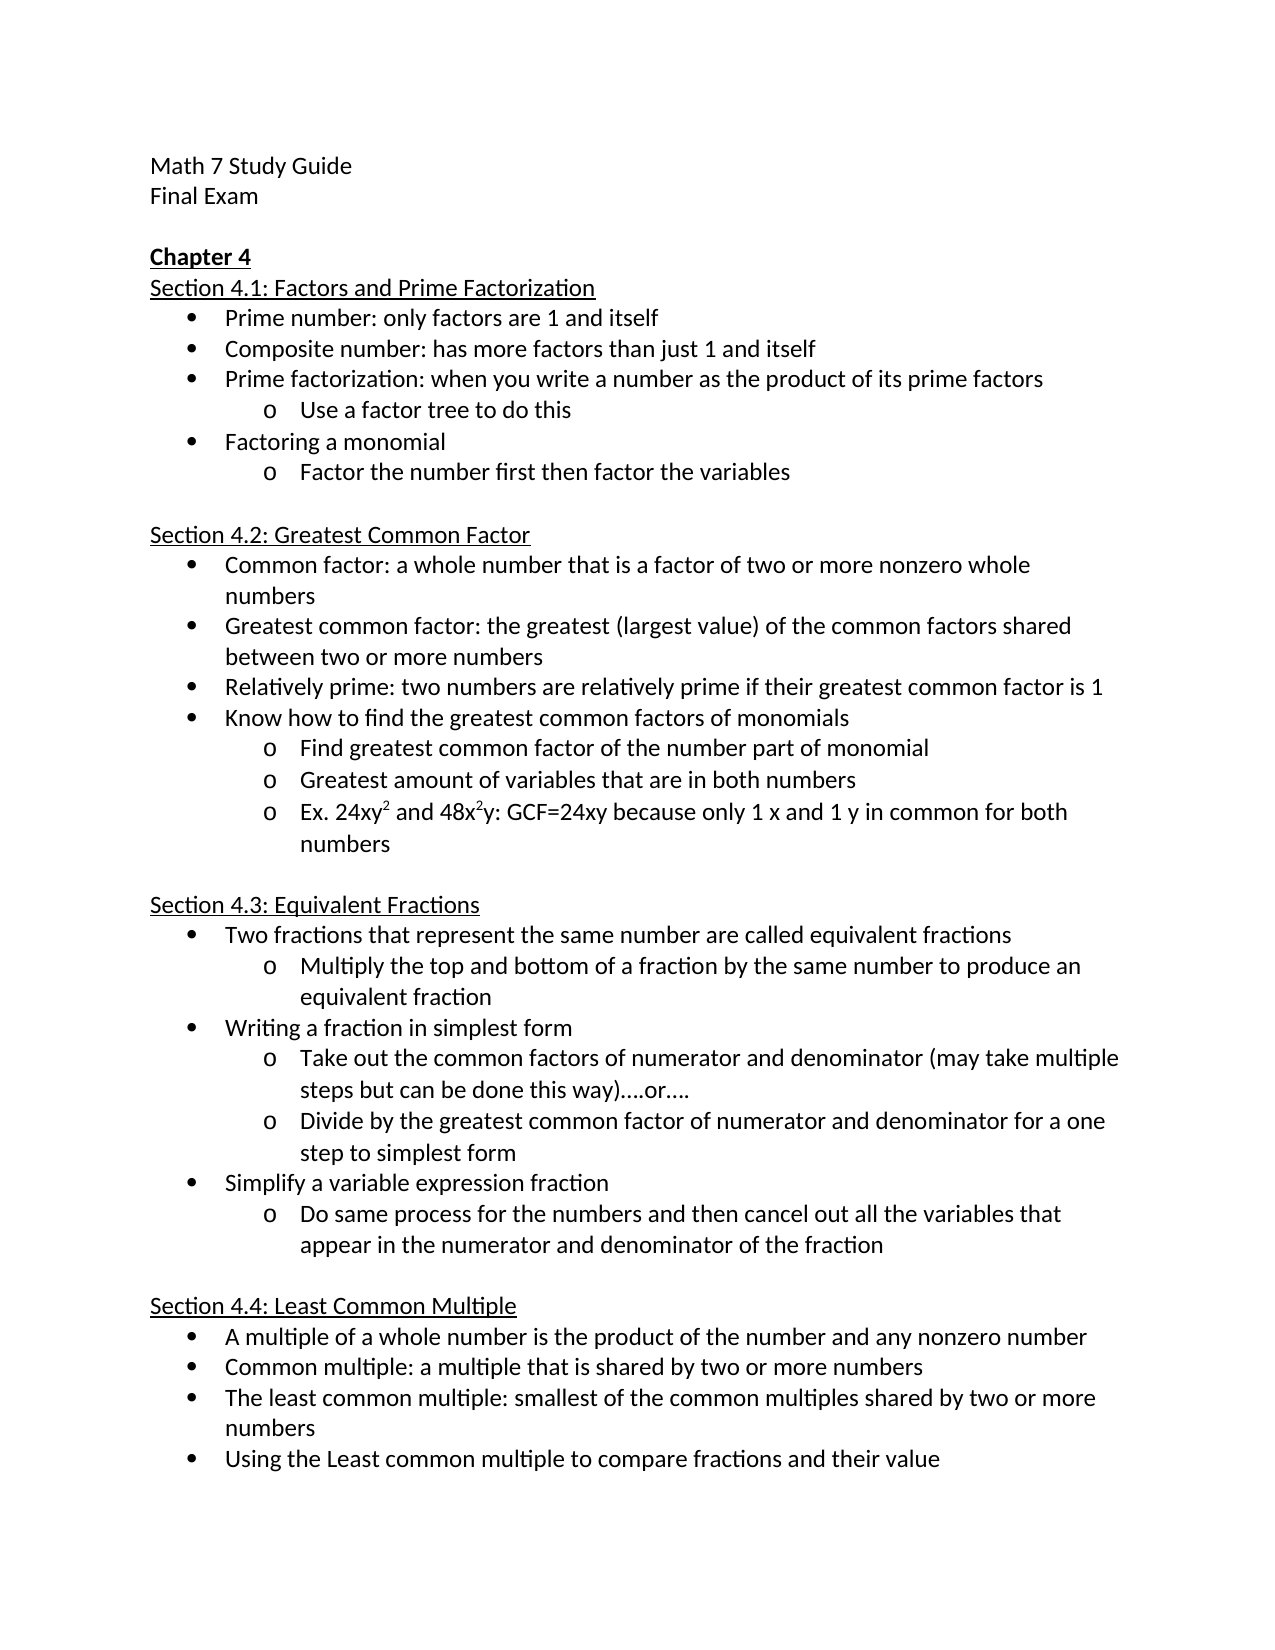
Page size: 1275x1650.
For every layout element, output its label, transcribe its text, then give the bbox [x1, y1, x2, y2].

list Ex. 24xy2 and 48x2y: GCF=24xy because only 1 x and 1 y in common for both numbers [262, 796, 1125, 858]
list Know how to find the greatest common factors of monomials [187, 702, 1125, 732]
list Prime number: only factors are 1 and itself [187, 303, 1125, 333]
list Find greatest common factor of the number part of monomial [262, 732, 1125, 764]
list Using the Least common multiple to compare fractions and their value [187, 1443, 1125, 1474]
list A multiple of a whole number is the product of the number and any nonzero number [187, 1321, 1125, 1352]
list Common multiple: a multiple that is shared by two or more numbers [187, 1352, 1125, 1382]
list Multiply the top and bottom of a fraction by the same number to produce an equivalent fraction [262, 950, 1125, 1012]
list Relatively prime: two numbers are relatively prime if their greatest common factor is 1 [187, 671, 1125, 702]
text Chapter 4 [150, 242, 1125, 272]
list The least common multiple: smallest of the common multiples shared by two or more numbers [187, 1382, 1125, 1443]
list Divide by the greatest common factor of numerator and denominator for a one step to simplest form [262, 1105, 1125, 1167]
text Math 7 Study Guide [150, 150, 1125, 181]
list Greatest amount of variables that are in both numbers [262, 764, 1125, 796]
list Simplify a variable expression fraction [187, 1167, 1125, 1198]
list Writing a fraction in simplest form [187, 1012, 1125, 1043]
list Use a factor tree to do this [262, 394, 1125, 426]
list Composite number: has more factors than just 1 and itself [187, 333, 1125, 364]
text Section 4.3: Equivalent Fractions [150, 889, 1125, 919]
list Greatest common factor: the greatest (largest value) of the common factors shared between two or more numbers [187, 610, 1125, 671]
text Section 4.2: Greatest Common Factor [150, 519, 1125, 549]
text Final Exam [150, 181, 1125, 211]
text Section 4.4: Least Common Multiple [150, 1291, 1125, 1321]
list Common factor: a whole number that is a factor of two or more nonzero whole numbers [187, 549, 1125, 610]
list Factoring a monomial [187, 426, 1125, 456]
text Section 4.1: Factors and Prime Factorization [150, 272, 1125, 303]
list Factor the number first then factor the variables [262, 456, 1125, 488]
list Prime factorization: when you write a number as the product of its prime factors [187, 364, 1125, 394]
list Two fractions that represent the same number are called equivalent fractions [187, 919, 1125, 950]
list Do same process for the numbers and then cancel out all the variables that appear in the numerator and denominator of the fraction [262, 1198, 1125, 1260]
list Take out the common factors of numerator and denominator (may take multiple steps but can be done this way)….or…. [262, 1043, 1125, 1105]
